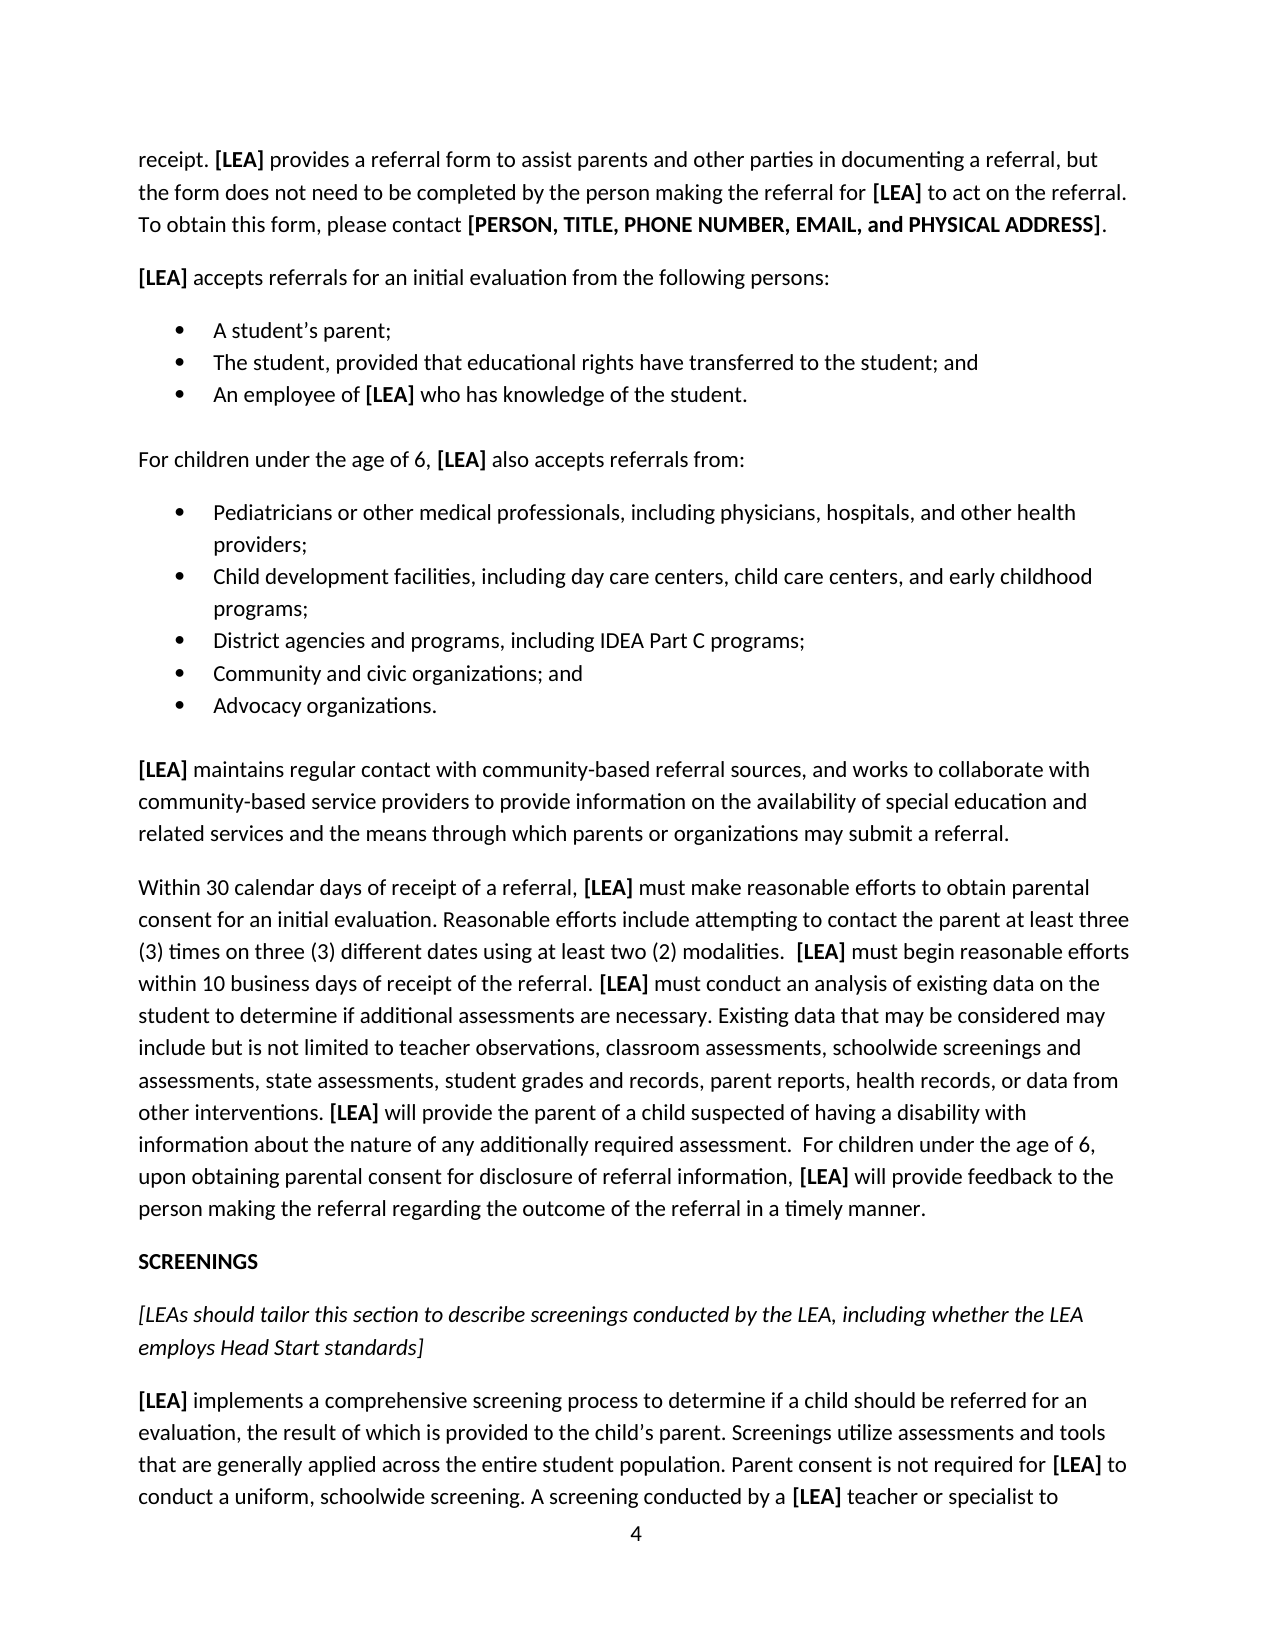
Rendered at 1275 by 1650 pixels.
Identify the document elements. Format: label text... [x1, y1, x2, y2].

text [LEA] accepts referrals for an initial evaluation from the following persons: [138, 263, 1134, 291]
list Community and civic organizations; and [176, 659, 1134, 687]
text SCREENINGS [138, 1247, 1134, 1276]
text Within 30 calendar days of receipt of a referral, [LEA] must make reasonable efforts to obtain parental consent for an initial evaluation. Reasonable efforts include attempting to contact the parent at least three (3) times on three (3) different dates using at least two (2) modalities. [LEA] must begin reasonable efforts within 10 business days of receipt of the referral. [LEA] must conduct an analysis of existing data on the student to determine if additional assessments are necessary. Existing data that may be considered may include but is not limited to teacher observations, classroom assessments, schoolwide screenings and assessments, state assessments, student grades and records, parent reports, health records, or data from other interventions. [LEA] will provide the parent of a child suspected of having a disability with information about the nature of any additionally required assessment. For children under the age of 6, upon obtaining parental consent for disclosure of referral information, [LEA] will provide feedback to the person making the referral regarding the outcome of the referral in a timely manner. [138, 873, 1134, 1222]
list District agencies and programs, including IDEA Part C programs; [176, 626, 1134, 654]
text [LEA] maintains regular contact with community-based referral sources, and works to collaborate with community-based service providers to provide information on the availability of special education and related services and the means through which parents or organizations may submit a referral. [138, 755, 1134, 848]
text [LEAs should tailor this section to describe screenings conducted by the LEA, including whether the LEA employs Head Start standards] [138, 1301, 1134, 1361]
list Child development facilities, including day care centers, child care centers, and early childhood programs; [176, 562, 1134, 622]
list Advocacy organizations. [176, 691, 1134, 719]
text For children under the age of 6, [LEA] also accepts referrals from: [138, 445, 1134, 473]
list A student’s parent; [176, 316, 1134, 344]
list Pediatricians or other medical professionals, including physicians, hospitals, and other health providers; [176, 498, 1134, 558]
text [138, 1386, 1134, 1510]
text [138, 146, 1134, 238]
list An employee of [LEA] who has knowledge of the student. [176, 380, 1134, 408]
list The student, provided that educational rights have transferred to the student; and [176, 348, 1134, 376]
